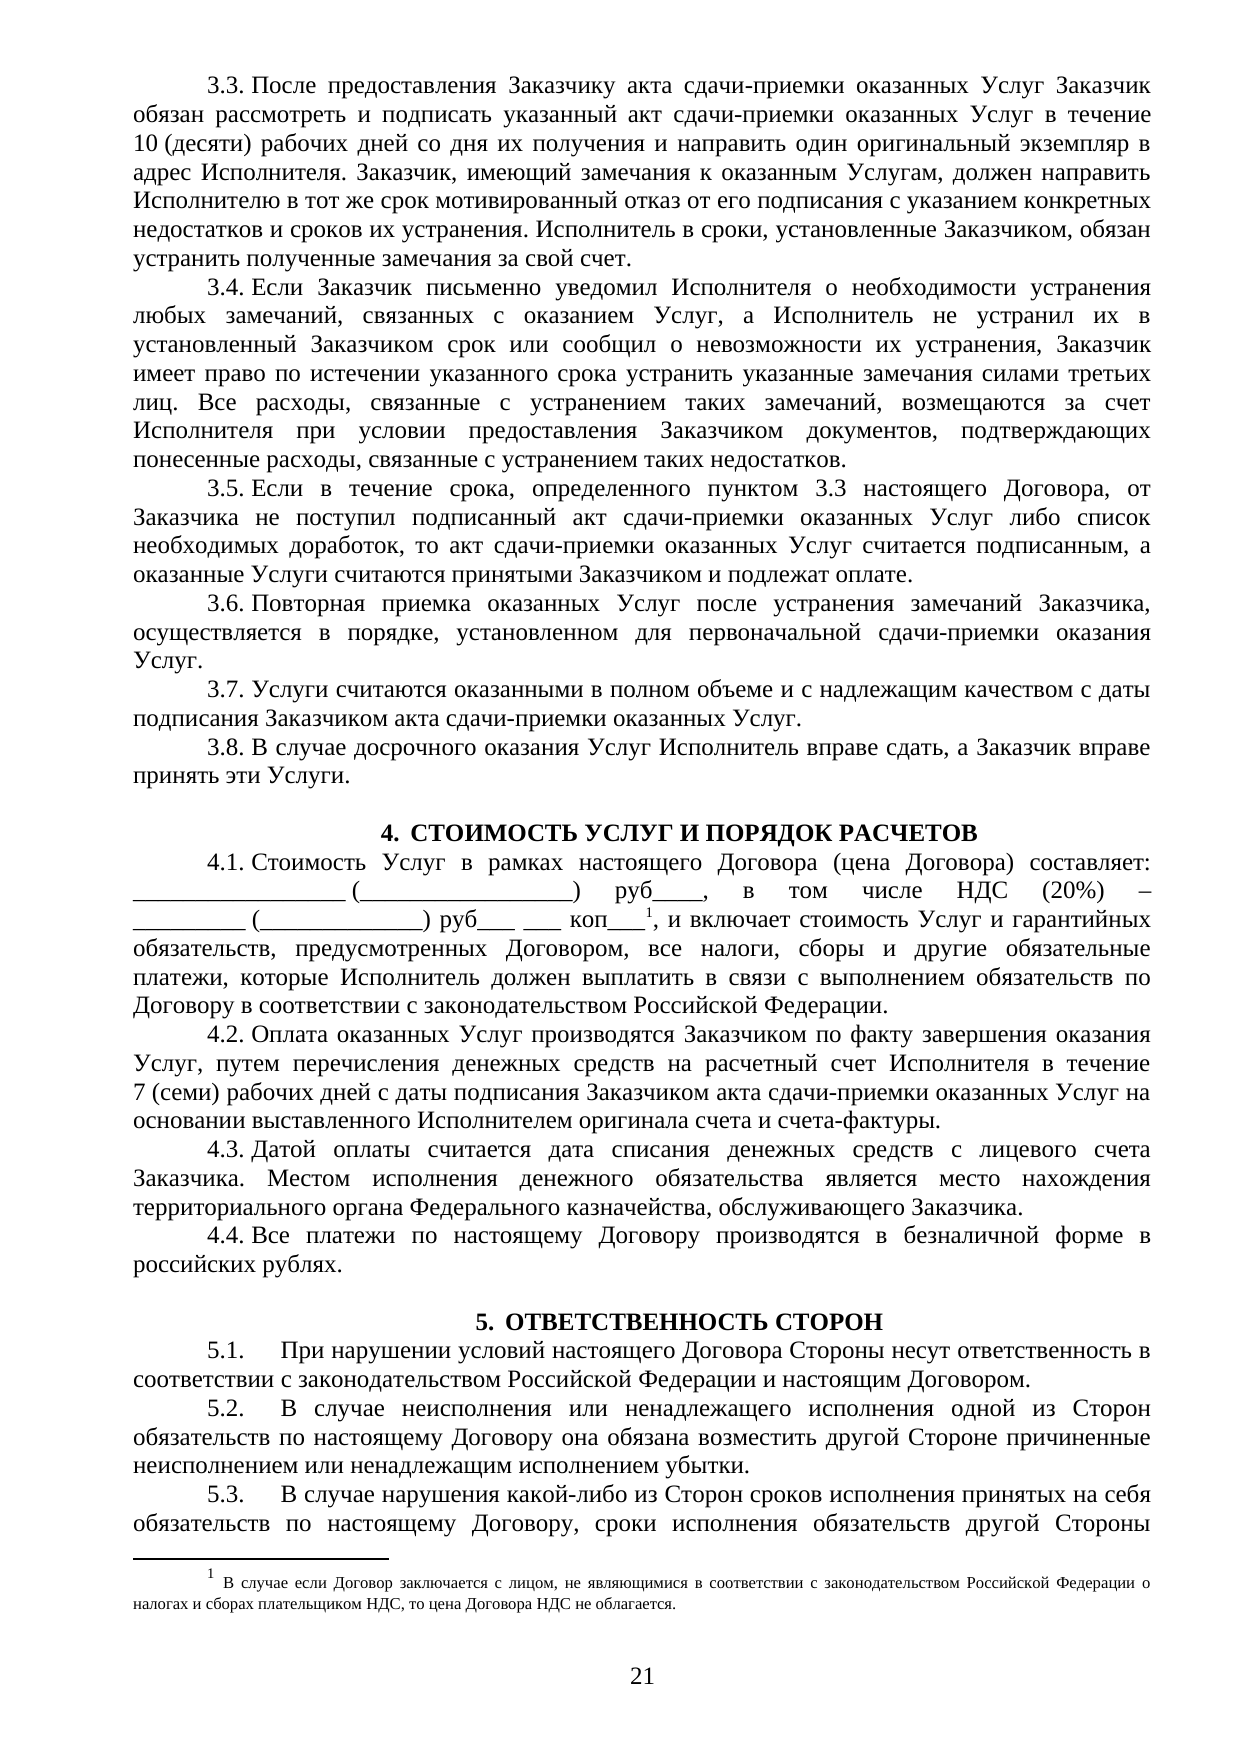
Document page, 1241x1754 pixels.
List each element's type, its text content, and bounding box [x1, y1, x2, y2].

list Оплата оказанных Услуг производятся Заказчиком по факту завершения оказания Услуг, путем перечисления денежных средств на расчетный счет Исполнителя в течение 7 (семи) рабочих дней с даты подписания Заказчиком акта сдачи-приемки оказанных Услуг на основании выставленного Исполнителем оригинала счета и счета-фактуры. [133, 1019, 1152, 1134]
list При нарушении условий настоящего Договора Стороны несут ответственность в соответствии с законодательством Российской Федерации и настоящим Договором. [133, 1335, 1152, 1393]
list Повторная приемка оказанных Услуг после устранения замечаний Заказчика, осуществляется в порядке, установленном для первоначальной сдачи-приемки оказания Услуг. [133, 588, 1152, 674]
list Все платежи по настоящему Договору производятся в безналичной форме в российских рублях. [133, 1220, 1152, 1278]
list Если Заказчик письменно уведомил Исполнителя о необходимости устранения любых замечаний, связанных с оказанием Услуг, а Исполнитель не устранил их в установленный Заказчиком срок или сообщил о невозможности их устранения, Заказчик имеет право по истечении указанного срока устранить указанные замечания силами третьих лиц. Все расходы, связанные с устранением таких замечаний, возмещаются за счет Исполнителя при условии предоставления Заказчиком документов, подтверждающих понесенные расходы, связанные с устранением таких недостатков. [133, 272, 1152, 473]
list После предоставления Заказчику акта сдачи-приемки оказанных Услуг Заказчик обязан рассмотреть и подписать указанный акт сдачи-приемки оказанных Услуг в течение 10 (десяти) рабочих дней со дня их получения и направить один оригинальный экземпляр в адрес Исполнителя. Заказчик, имеющий замечания к оказанным Услугам, должен направить Исполнителю в тот же срок мотивированный отказ от его подписания с указанием конкретных недостатков и сроков их устранения. Исполнитель в сроки, установленные Заказчиком, обязан устранить полученные замечания за свой счет. [133, 70, 1152, 272]
list Стоимость Услуг в рамках настоящего Договора (цена Договора) составляет: _________________ (_________________) руб____, в том числе НДС (20%) –_________ (_____________) руб___ ___ коп___, и включает стоимость Услуг и гарантийных обязательств, предусмотренных Договором, все налоги, сборы и другие обязательные платежи, которые Исполнитель должен выплатить в связи с выполнением обязательств по Договору в соответствии с законодательством Российской Федерации. [133, 847, 1152, 1019]
list ОТВЕТСТВЕННОСТЬ СТОРОН [133, 1307, 1152, 1335]
list Услуги считаются оказанными в полном объеме и с надлежащим качеством с даты подписания Заказчиком акта сдачи-приемки оказанных Услуг. [133, 674, 1152, 732]
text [133, 1479, 1152, 1537]
list СТОИМОСТЬ УСЛУГ И ПОРЯДОК РАСЧЕТОВ [133, 818, 1152, 847]
list Если в течение срока, определенного пунктом 3.3 настоящего Договора, от Заказчика не поступил подписанный акт сдачи-приемки оказанных Услуг либо список необходимых доработок, то акт сдачи-приемки оказанных Услуг считается подписанным, а оказанные Услуги считаются принятыми Заказчиком и подлежат оплате. [133, 473, 1152, 588]
text 5.2. В случае неисполнения или ненадлежащего исполнения одной из Сторон обязательств по настоящему Договору она обязана возместить другой Стороне причиненные неисполнением или ненадлежащим исполнением убытки. [133, 1393, 1152, 1479]
list Датой оплаты считается дата списания денежных средств с лицевого счета Заказчика. Местом исполнения денежного обязательства является место нахождения территориального органа Федерального казначейства, обслуживающего Заказчика. [133, 1134, 1152, 1220]
list В случае досрочного оказания Услуг Исполнитель вправе сдать, а Заказчик вправе принять эти Услуги. [133, 732, 1152, 789]
